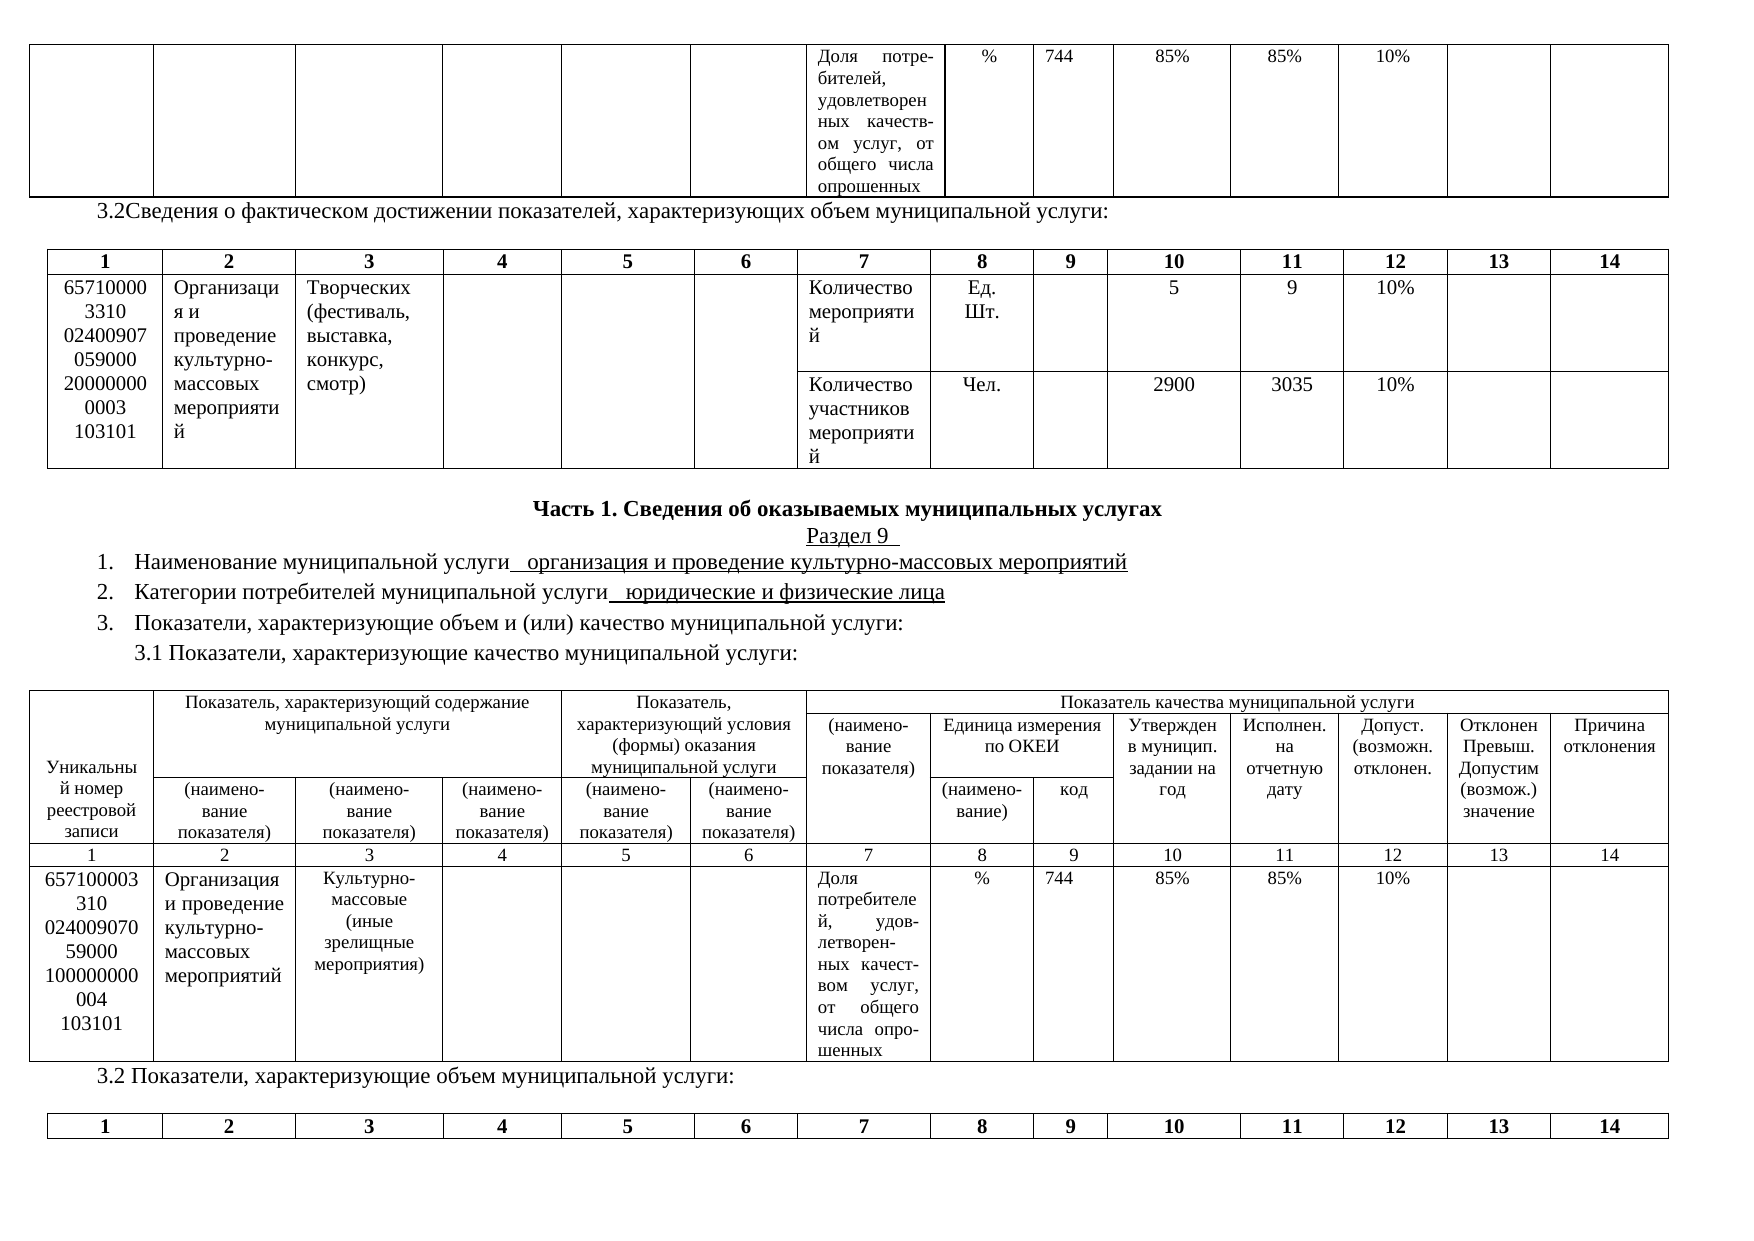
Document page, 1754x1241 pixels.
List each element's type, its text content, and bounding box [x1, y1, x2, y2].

table_header 11 [1241, 250, 1343, 273]
table_cell 9 [1241, 275, 1343, 371]
table_header 7 [798, 1114, 930, 1138]
table_header Показатель, характеризующий содержание муниципальной услуги [154, 691, 561, 777]
table_cell [1551, 45, 1668, 196]
table_cell 12 [1339, 844, 1447, 866]
text Раздел 9 [59, 522, 1636, 548]
table_cell (наимено- вание показателя) [691, 778, 806, 843]
table_cell 10% [1344, 275, 1447, 371]
table_cell [562, 275, 694, 468]
table_cell (наимено- вание показателя) [443, 778, 561, 843]
table_cell Организация и проведение культурно-массовых мероприятий [163, 275, 295, 468]
table_cell 85% [1231, 45, 1338, 196]
table_header Уникальный номер реестровой записи [30, 691, 153, 843]
table_header 2 [163, 1114, 295, 1138]
table_cell 657100003310 02400907059000 100000000004 103101 [30, 867, 153, 1061]
table_cell 10% [1339, 867, 1447, 1061]
table_header 12 [1344, 1114, 1447, 1138]
table_cell 10% [1344, 372, 1447, 468]
table_cell (наимено- вание) [931, 778, 1033, 843]
table_cell 85% [1114, 867, 1230, 1061]
table_header 14 [1551, 1114, 1668, 1138]
table_cell 3035 [1241, 372, 1343, 468]
table_cell 85% [1231, 867, 1338, 1061]
table_cell 5 [562, 844, 690, 866]
table_cell 9 [1034, 844, 1113, 866]
table_cell [691, 45, 806, 196]
table_cell [1034, 275, 1107, 371]
table_cell 11 [1231, 844, 1338, 866]
table_cell [691, 867, 806, 1061]
table_header 9 [1034, 1114, 1107, 1138]
table_cell код [1034, 778, 1113, 843]
table_cell [443, 45, 561, 196]
table_cell Культурно-массовые (иные зрелищные мероприятия) [296, 867, 442, 1061]
table_cell 4 [443, 844, 561, 866]
table_header 8 [931, 250, 1033, 273]
table_header 10 [1108, 250, 1240, 273]
table_cell (наимено- вание показателя) [154, 778, 295, 843]
table_cell [1448, 45, 1550, 196]
table_header 5 [562, 250, 694, 273]
table_cell % [931, 867, 1033, 1061]
table_cell [30, 45, 153, 196]
table_cell 85% [1114, 45, 1230, 196]
table_cell Творческих (фестиваль, выставка, конкурс, смотр) [296, 275, 443, 468]
table_cell [1448, 275, 1550, 371]
table_header 1 [48, 250, 162, 273]
table_header 4 [444, 250, 561, 273]
table_header 2 [163, 250, 295, 273]
table_header 7 [798, 250, 930, 273]
table_cell Организация и проведение культурно-массовых мероприятий [154, 867, 295, 1061]
table_cell 2 [154, 844, 295, 866]
table_header 12 [1344, 250, 1447, 273]
list 3.2 Показатели, характеризующие объем муниципальной услуги: [97, 1062, 1636, 1088]
table_cell Допуст. (возможн. отклонен. [1339, 714, 1447, 843]
table_header 13 [1448, 250, 1550, 273]
table_header 11 [1241, 1114, 1343, 1138]
table_cell Доля потре-бителей, удовлетворенных качеств-ом услуг, от общего числа опрошенных [807, 45, 944, 196]
table_cell 10 [1114, 844, 1230, 866]
table_header 3 [296, 1114, 443, 1138]
table_cell 744 [1034, 867, 1113, 1061]
table_header 3 [296, 250, 443, 273]
table_cell (наимено- вание показателя) [807, 714, 930, 843]
table_cell Количество участников мероприятий [798, 372, 930, 468]
list Категории потребителей муниципальной услуги юридические и физические лица [97, 578, 1636, 605]
table_cell 8 [931, 844, 1033, 866]
table_cell [154, 45, 295, 196]
table_header 9 [1034, 250, 1107, 273]
table_cell Количество мероприятий [798, 275, 930, 371]
table_cell 7 [807, 844, 930, 866]
table_cell [1551, 867, 1668, 1061]
table_header 6 [695, 250, 797, 273]
table_cell 5 [1108, 275, 1240, 371]
text Часть 1. Сведения об оказываемых муниципальных услугах [59, 496, 1636, 522]
table_cell Ед. Шт. [931, 275, 1033, 371]
table_cell [1448, 867, 1550, 1061]
list Наименование муниципальной услуги организация и проведение культурно-массовых мероприятий [97, 548, 1636, 574]
table_header 1 [48, 1114, 162, 1138]
table_header Показатель качества муниципальной услуги [807, 691, 1668, 712]
table_cell 10% [1339, 45, 1447, 196]
table_cell Доля потребителей, удов-летворен-ных качест-вом услуг, от общего числа опро-шенных [807, 867, 930, 1061]
table_header 5 [562, 1114, 694, 1138]
table_cell Утвержден в муницип. задании на год [1114, 714, 1230, 843]
list 3.1 Показатели, характеризующие качество муниципальной услуги: [134, 639, 1636, 665]
table_cell [1551, 275, 1668, 371]
table_header 14 [1551, 250, 1668, 273]
list 3.2Сведения о фактическом достижении показателей, характеризующих объем муниципальной услуги: [97, 198, 1636, 224]
table_cell 3 [296, 844, 442, 866]
table_cell [1448, 372, 1550, 468]
table_cell Отклонен Превыш. Допустим (возмож.) значение [1448, 714, 1550, 843]
table_cell % [946, 45, 1033, 196]
table_cell Единица измерения по ОКЕИ [931, 714, 1113, 777]
table_cell 657100003310 02400907059000 200000000003 103101 [48, 275, 162, 468]
table_header 10 [1108, 1114, 1240, 1138]
table_header 8 [931, 1114, 1033, 1138]
table_cell [296, 45, 442, 196]
table_header 6 [695, 1114, 797, 1138]
table_cell 744 [1034, 45, 1113, 196]
table_cell [443, 867, 561, 1061]
table_cell Причина отклонения [1551, 714, 1668, 843]
table_cell Исполнен. на отчетную дату [1231, 714, 1338, 843]
table_header 13 [1448, 1114, 1550, 1138]
table_cell [444, 275, 561, 468]
table_cell [562, 867, 690, 1061]
table_header 4 [444, 1114, 561, 1138]
table_header Показатель, характеризующий условия (формы) оказания муниципальной услуги [562, 691, 806, 777]
table_cell (наимено- вание показателя) [562, 778, 690, 843]
table_cell Чел. [931, 372, 1033, 468]
table_cell [1551, 372, 1668, 468]
table_cell 13 [1448, 844, 1550, 866]
table_cell 2900 [1108, 372, 1240, 468]
table_cell [562, 45, 690, 196]
table_cell 6 [691, 844, 806, 866]
table_cell [1034, 372, 1107, 468]
list Показатели, характеризующие объем и (или) качество муниципальной услуги: [97, 609, 1636, 635]
table_cell 1 [30, 844, 153, 866]
table_cell (наимено- вание показателя) [296, 778, 442, 843]
table_cell 14 [1551, 844, 1668, 866]
table_cell [695, 275, 797, 468]
